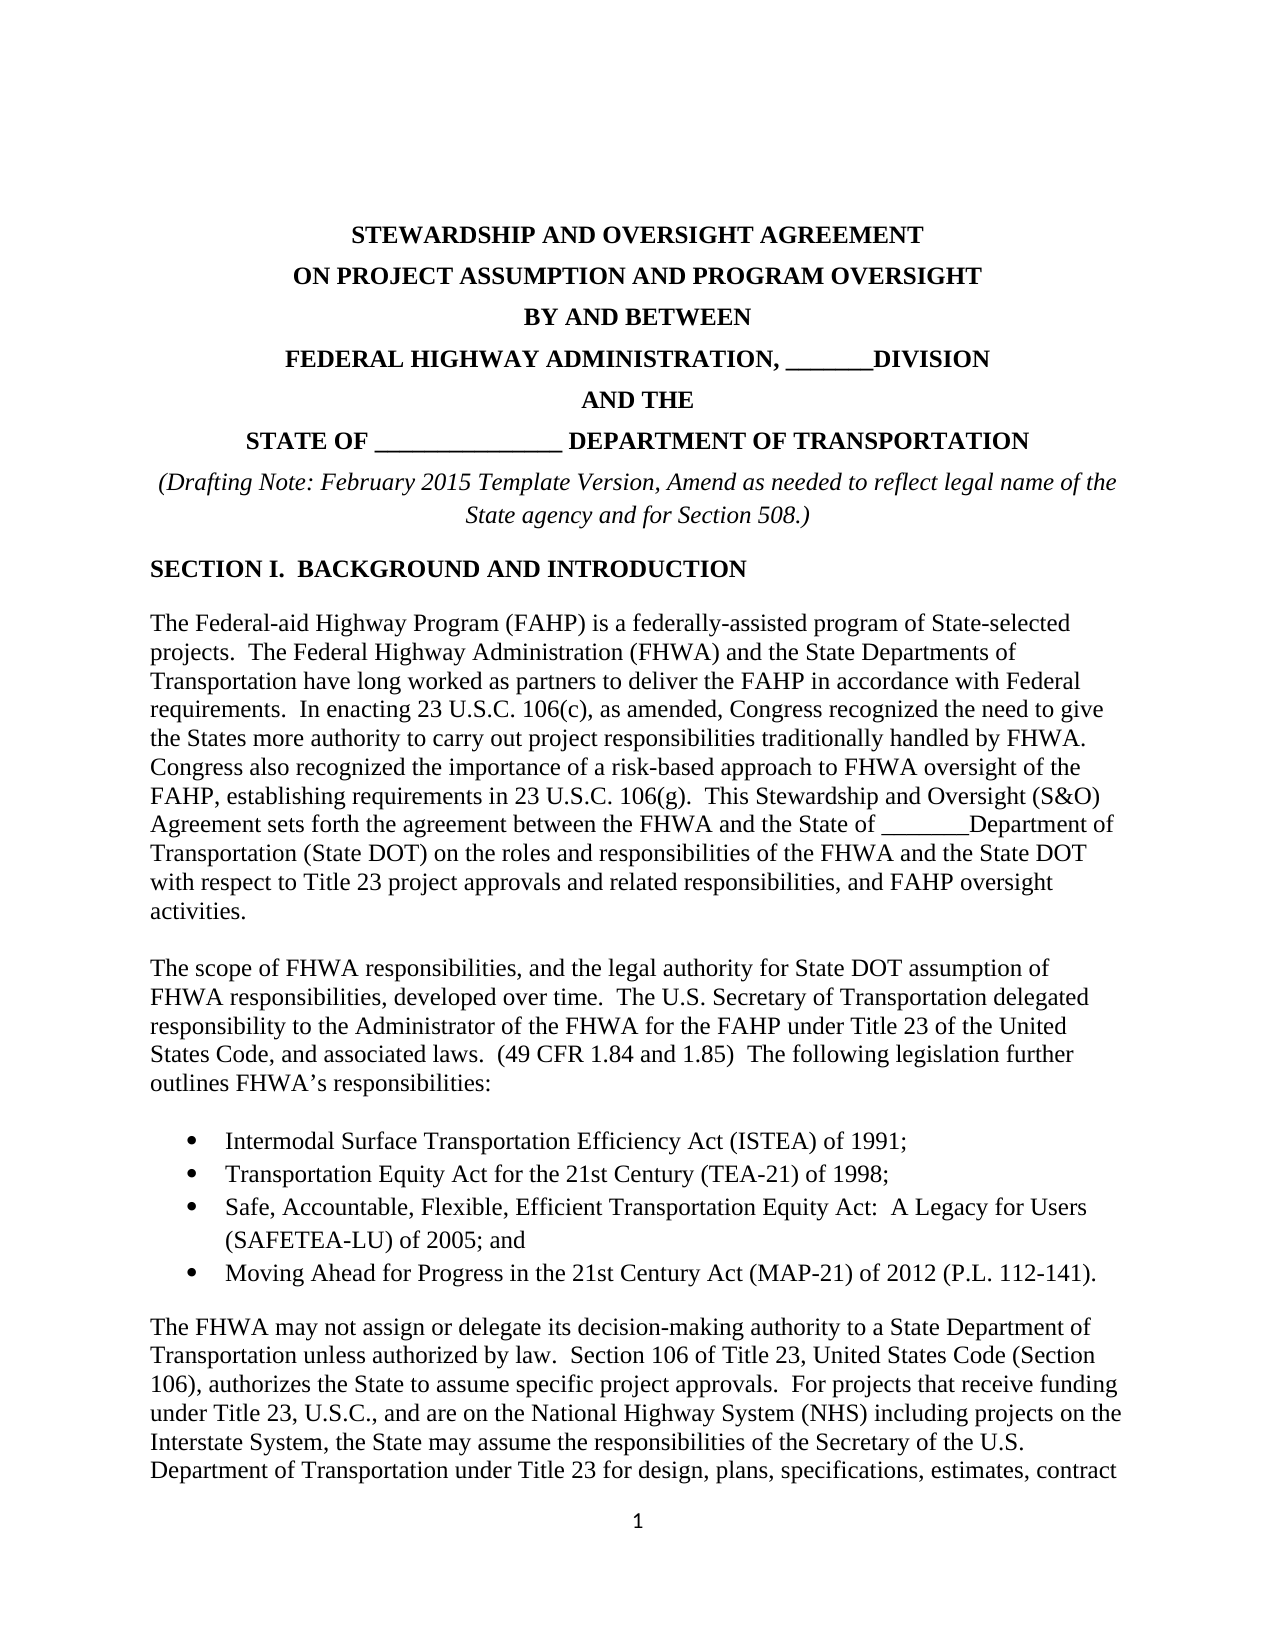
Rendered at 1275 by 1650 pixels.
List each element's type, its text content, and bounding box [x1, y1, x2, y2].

text STEWARDSHIP AND OVERSIGHT AGREEMENT [150, 220, 1125, 249]
text STATE OF _______________ DEPARTMENT OF TRANSPORTATION [150, 426, 1125, 455]
list Transportation Equity Act for the 21st Century (TEA-21) of 1998; [187, 1159, 1125, 1187]
text SECTION I. BACKGROUND AND INTRODUCTION [150, 554, 1125, 583]
text ON PROJECT ASSUMPTION AND PROGRAM OVERSIGHT [150, 261, 1125, 290]
list Moving Ahead for Progress in the 21st Century Act (MAP-21) of 2012 (P.L. 112-141). [187, 1258, 1125, 1287]
text FEDERAL HIGHWAY ADMINISTRATION, _______DIVISION [150, 344, 1125, 372]
text AND THE [150, 385, 1125, 414]
text The Federal-aid Highway Program (FAHP) is a federally-assisted program of State-selected projects. The Federal Highway Administration (FHWA) and the State Departments of Transportation have long worked as partners to deliver the FAHP in accordance with Federal requirements. In enacting 23 U.S.C. 106(c), as amended, Congress recognized the need to give the States more authority to carry out project responsibilities traditionally handled by FHWA. Congress also recognized the importance of a risk-based approach to FHWA oversight of the FAHP, establishing requirements in 23 U.S.C. 106(g). This Stewardship and Oversight (S&O) Agreement sets forth the agreement between the FHWA and the State of _______Department of Transportation (State DOT) on the roles and responsibilities of the FHWA and the State DOT with respect to Title 23 project approvals and related responsibilities, and FAHP oversight activities. [150, 608, 1125, 924]
text BY AND BETWEEN [150, 302, 1125, 331]
list Safe, Accountable, Flexible, Efficient Transportation Equity Act: A Legacy for Users (SAFETEA-LU) of 2005; and [187, 1192, 1125, 1253]
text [150, 1312, 1125, 1484]
text (Drafting Note: February 2015 Template Version, Amend as needed to reflect legal name of the State agency and for Section 508.) [150, 467, 1125, 529]
list Intermodal Surface Transportation Efficiency Act (ISTEA) of 1991; [187, 1126, 1125, 1154]
text The scope of FHWA responsibilities, and the legal authority for State DOT assumption of FHWA responsibilities, developed over time. The U.S. Secretary of Transportation delegated responsibility to the Administrator of the FHWA for the FAHP under Title 23 of the United States Code, and associated laws. (49 CFR 1.84 and 1.85) The following legislation further outlines FHWA’s responsibilities: [150, 953, 1125, 1097]
